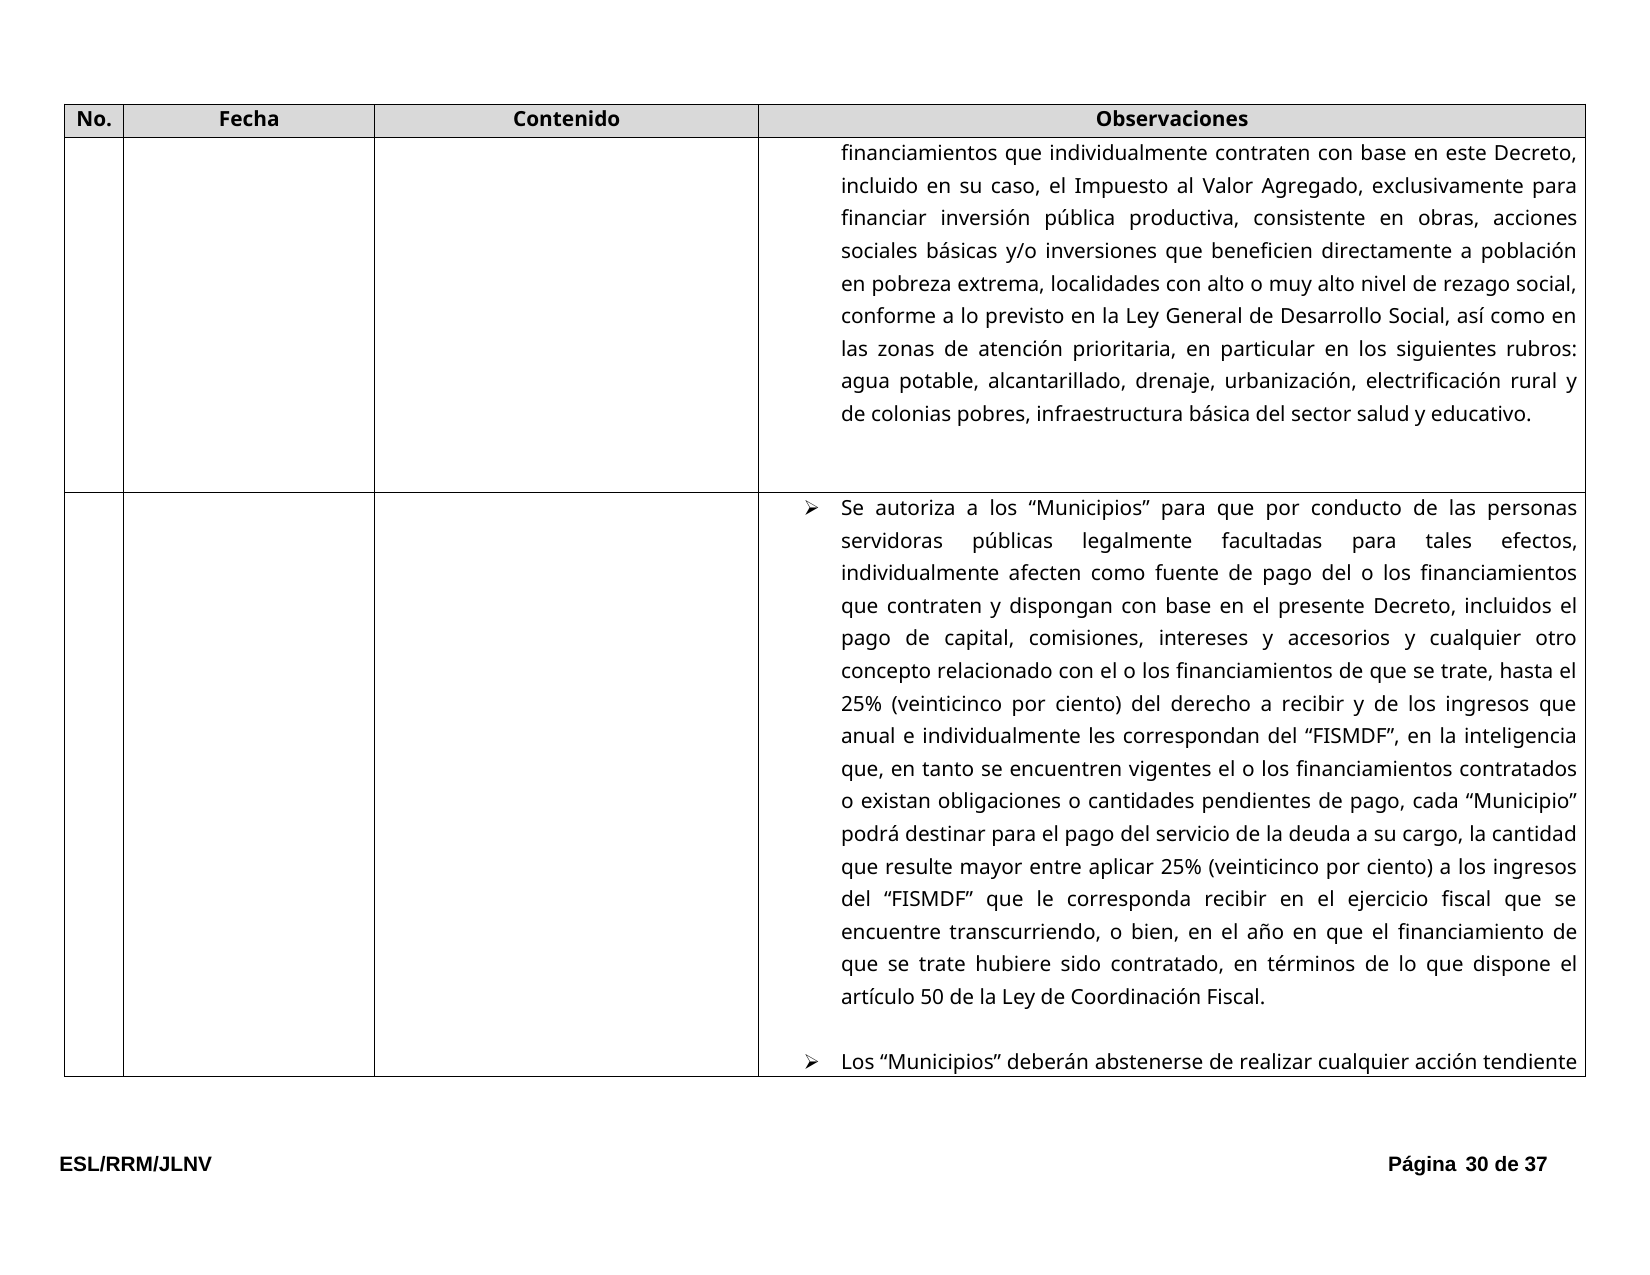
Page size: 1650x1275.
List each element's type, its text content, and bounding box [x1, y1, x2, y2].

table_header Fecha [124, 105, 374, 137]
table_cell [375, 493, 758, 1076]
table_cell [124, 138, 374, 492]
table_cell [65, 138, 123, 492]
table_header Contenido [375, 105, 758, 137]
table_header Observaciones [759, 105, 1585, 137]
table_header No. [65, 105, 123, 137]
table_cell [759, 493, 1585, 1076]
table_cell [375, 138, 758, 492]
table_cell [65, 493, 123, 1076]
table_cell [124, 493, 374, 1076]
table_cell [759, 138, 1585, 492]
